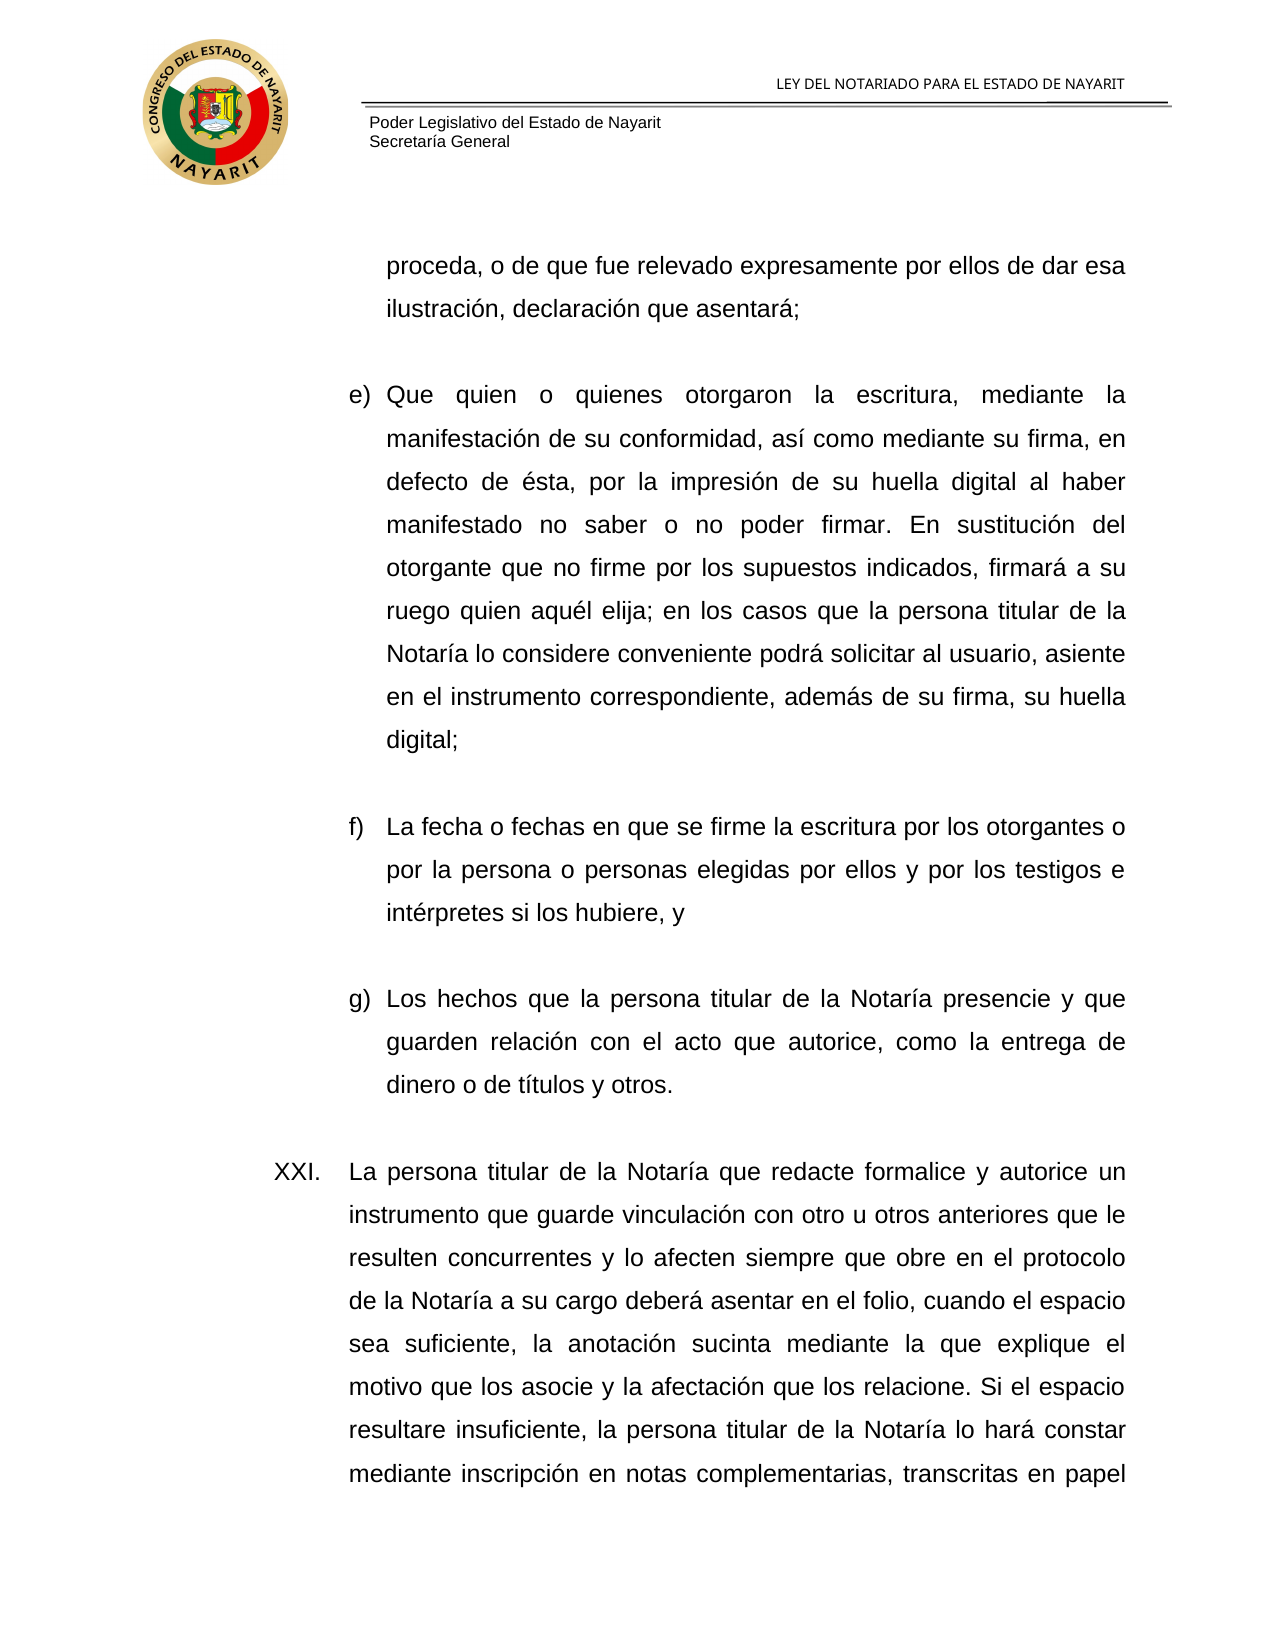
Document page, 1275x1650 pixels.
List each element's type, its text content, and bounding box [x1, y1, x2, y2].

list La fecha o fechas en que se firme la escritura por los otorgantes o por la persona o personas elegidas por ellos y por los testigos e intérpretes si los hubiere, y [349, 812, 1127, 927]
picture [142, 39, 289, 185]
list Que quien o quienes otorgaron la escritura, mediante la manifestación de su conformidad, así como mediante su firma, en defecto de ésta, por la impresión de su huella digital al haber manifestado no saber o no poder firmar. En sustitución del otorgante que no firme por los supuestos indicados, firmará a su ruego quien aquél elija; en los casos que la persona titular de la Notaría lo considere conveniente podrá solicitar al usuario, asiente en el instrumento correspondiente, además de su firma, su huella digital; [349, 380, 1127, 754]
list Los hechos que la persona titular de la Notaría presencie y que guarden relación con el acto que autorice, como la entrega de dinero o de títulos y otros. [349, 984, 1127, 1099]
